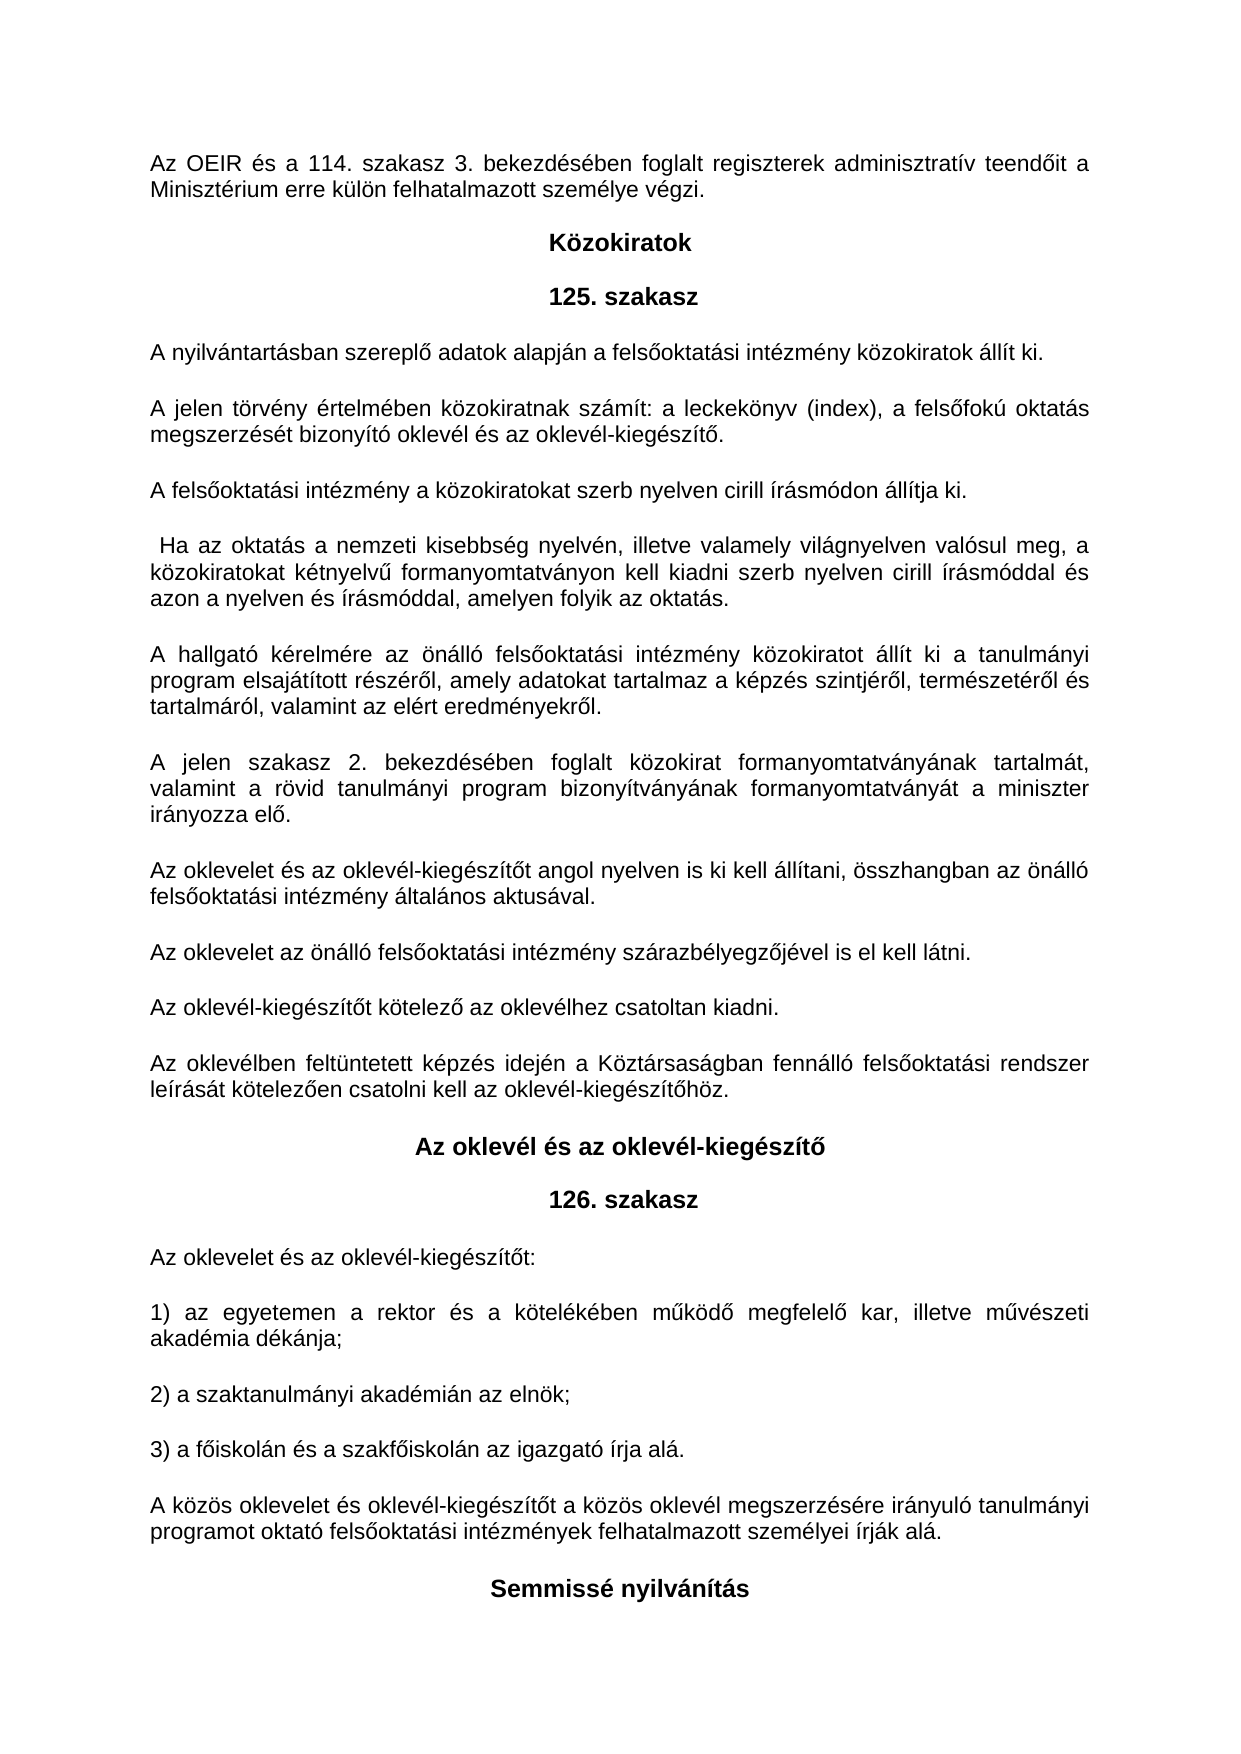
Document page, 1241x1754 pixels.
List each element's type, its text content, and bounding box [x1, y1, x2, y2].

text A hallgató kérelmére az önálló felsőoktatási intézmény közokiratot állít ki a tanulmányi program elsajátított részéről, amely adatokat tartalmaz a képzés szintjéről, természetéről és tartalmáról, valamint az elért eredményekről. [150, 641, 1090, 719]
text Az oklevelet az önálló felsőoktatási intézmény szárazbélyegzőjével is el kell látni. [150, 939, 1090, 965]
text Az oklevél és az oklevél-kiegészítő [150, 1132, 1090, 1161]
text A jelen szakasz 2. bekezdésében foglalt közokirat formanyomtatványának tartalmát, valamint a rövid tanulmányi program bizonyítványának formanyomtatványát a miniszter irányozza elő. [150, 749, 1090, 828]
text 1) az egyetemen a rektor és a kötelékében működő megfelelő kar, illetve művészeti akadémia dékánja; [150, 1299, 1090, 1352]
text A jelen törvény értelmében közokiratnak számít: a leckekönyv (index), a felsőfokú oktatás megszerzését bizonyító oklevél és az oklevél-kiegészítő. [150, 395, 1090, 448]
text 125. szakasz [150, 281, 1090, 310]
text Közokiratok [150, 228, 1090, 256]
text Az oklevélben feltüntetett képzés idején a Köztársaságban fennálló felsőoktatási rendszer leírását kötelezően csatolni kell az oklevél-kiegészítőhöz. [150, 1050, 1090, 1103]
text 3) a főiskolán és a szakfőiskolán az igazgató írja alá. [150, 1436, 1090, 1463]
text Az oklevél-kiegészítőt kötelező az oklevélhez csatoltan kiadni. [150, 994, 1090, 1021]
text 2) a szaktanulmányi akadémián az elnök; [150, 1381, 1090, 1407]
text Az oklevelet és az oklevél-kiegészítőt: [150, 1243, 1090, 1270]
text 126. szakasz [150, 1186, 1090, 1214]
text A felsőoktatási intézmény a közokiratokat szerb nyelven cirill írásmódon állítja ki. [150, 477, 1090, 503]
text Az oklevelet és az oklevél-kiegészítőt angol nyelven is ki kell állítani, összhangban az önálló felsőoktatási intézmény általános aktusával. [150, 857, 1090, 910]
text A közös oklevelet és oklevél-kiegészítőt a közös oklevél megszerzésére irányuló tanulmányi programot oktató felsőoktatási intézmények felhatalmazott személyei írják alá. [150, 1492, 1090, 1544]
text Semmissé nyilvánítás [150, 1574, 1090, 1602]
text Ha az oktatás a nemzeti kisebbség nyelvén, illetve valamely világnyelven valósul meg, a közokiratokat kétnyelvű formanyomtatványon kell kiadni szerb nyelven cirill írásmóddal és azon a nyelven és írásmóddal, amelyen folyik az oktatás. [150, 532, 1090, 611]
text Az OEIR és a 114. szakasz 3. bekezdésében foglalt regiszterek adminisztratív teendőit a Minisztérium erre külön felhatalmazott személye végzi. [150, 150, 1090, 203]
text A nyilvántartásban szereplő adatok alapján a felsőoktatási intézmény közokiratok állít ki. [150, 339, 1090, 366]
